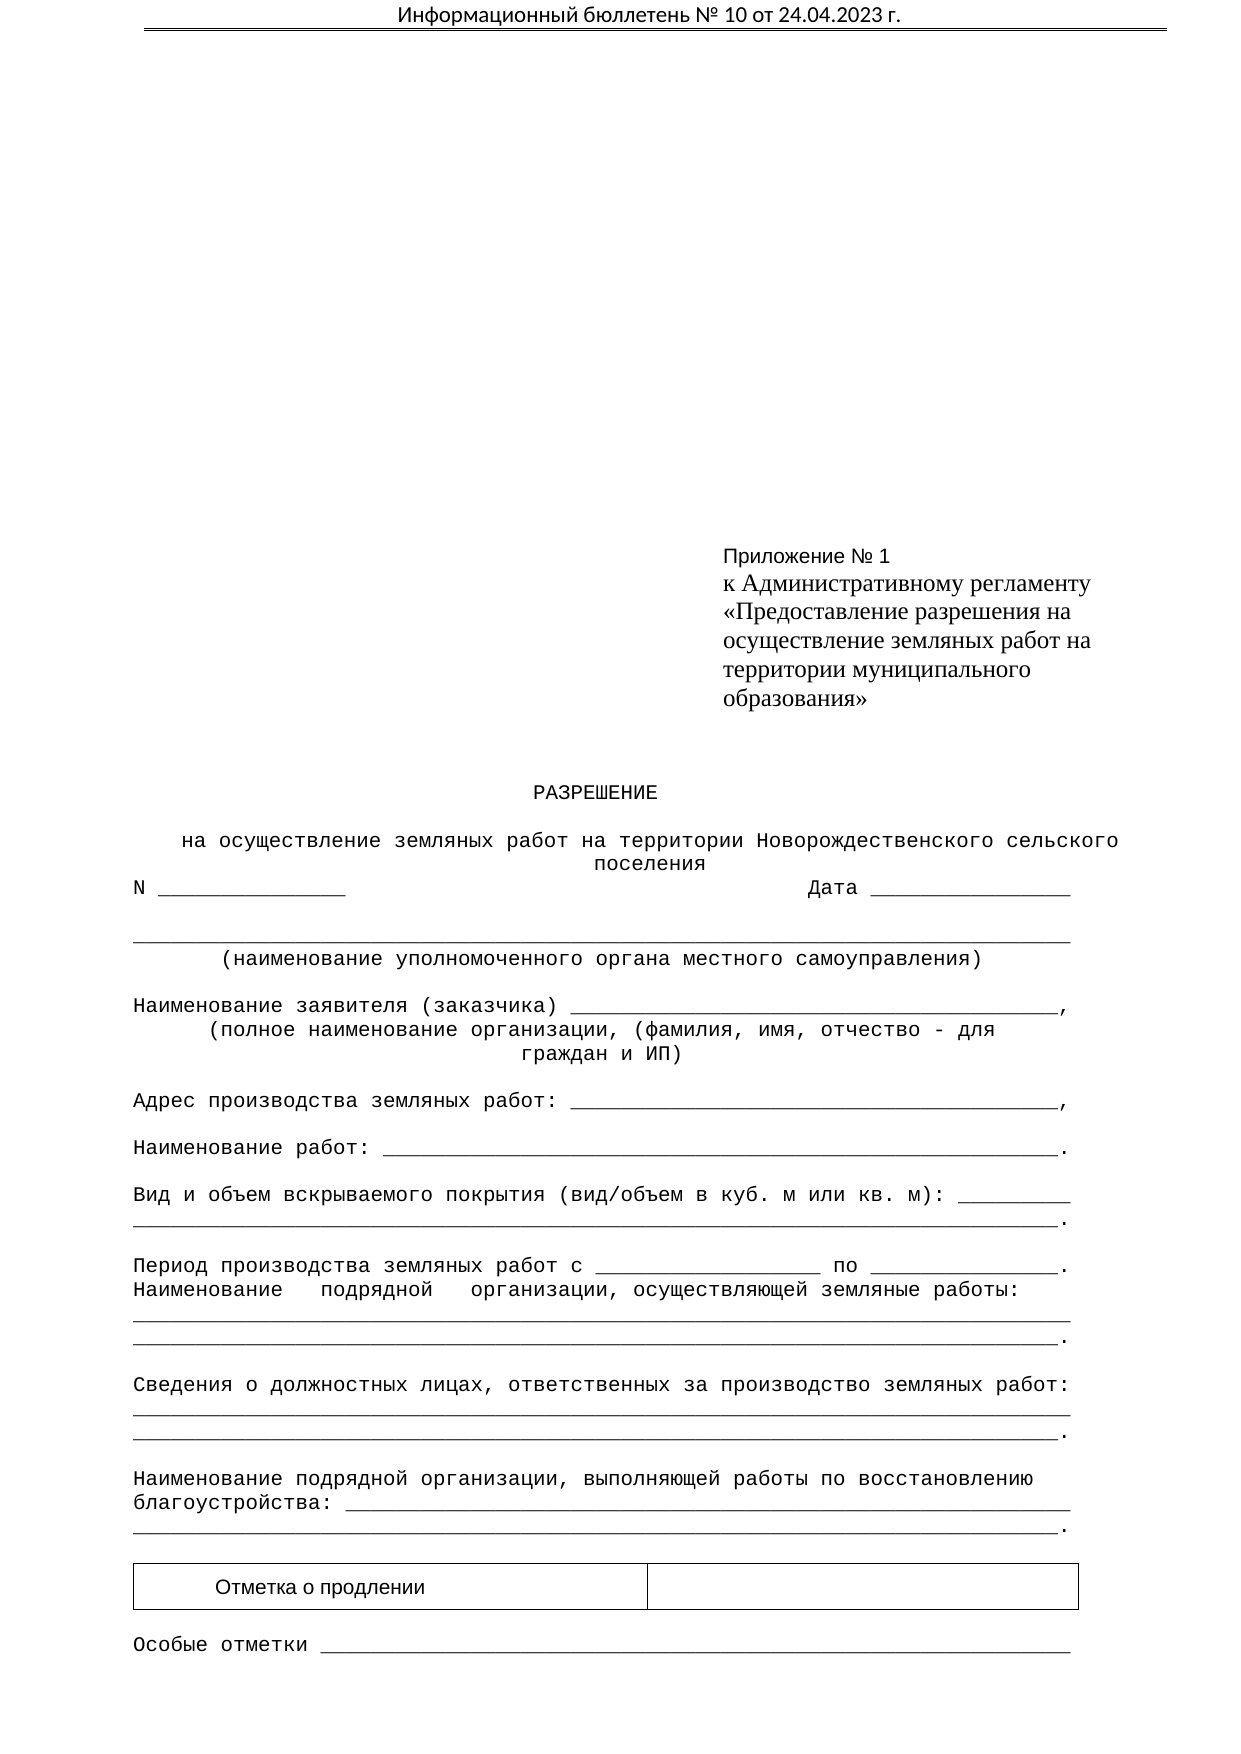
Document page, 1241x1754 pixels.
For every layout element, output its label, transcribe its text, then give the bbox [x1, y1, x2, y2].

table_header Отметка о продлении [134, 1564, 647, 1609]
text Приложение № 1 [649, 544, 1167, 568]
text ___________________________________________________________________________ [133, 1303, 1167, 1326]
text __________________________________________________________________________. [133, 1326, 1167, 1350]
text ___________________________________________________________________________ [133, 1397, 1167, 1421]
text РАЗРЕШЕНИЕ [133, 782, 1167, 806]
text N _______________ Дата ________________ [133, 877, 1167, 901]
text Адрес производства земляных работ: _______________________________________, [133, 1090, 1167, 1113]
text __________________________________________________________________________. [133, 1515, 1167, 1539]
text ___________________________________________________________________________ [133, 924, 1167, 948]
text на осуществление земляных работ на территории Новорождественского сельского поселения [133, 830, 1167, 877]
text Период производства земляных работ с __________________ по _______________. [133, 1255, 1167, 1279]
text Наименование заявителя (заказчика) _______________________________________, [133, 995, 1167, 1019]
text Наименование подрядной организации, осуществляющей земляные работы: [133, 1279, 1167, 1303]
text к Административному регламенту «Предоставление разрешения на осуществление земляных работ на территории муниципального образования» [723, 568, 1167, 711]
text граждан и ИП) [133, 1042, 1167, 1066]
text Наименование подрядной организации, выполняющей работы по восстановлению [133, 1468, 1167, 1492]
text Особые отметки ____________________________________________________________ [133, 1634, 1167, 1658]
text (наименование уполномоченного органа местного самоуправления) [133, 948, 1167, 972]
text Сведения о должностных лицах, ответственных за производство земляных работ: [133, 1373, 1167, 1397]
text (полное наименование организации, (фамилия, имя, отчество - для [133, 1019, 1167, 1042]
text благоустройства: __________________________________________________________ [133, 1492, 1167, 1515]
table_header [648, 1564, 1078, 1609]
text Вид и объем вскрываемого покрытия (вид/объем в куб. м или кв. м): _________ [133, 1184, 1167, 1208]
text Наименование работ: ______________________________________________________. [133, 1137, 1167, 1161]
text __________________________________________________________________________. [133, 1421, 1167, 1444]
text __________________________________________________________________________. [133, 1208, 1167, 1232]
